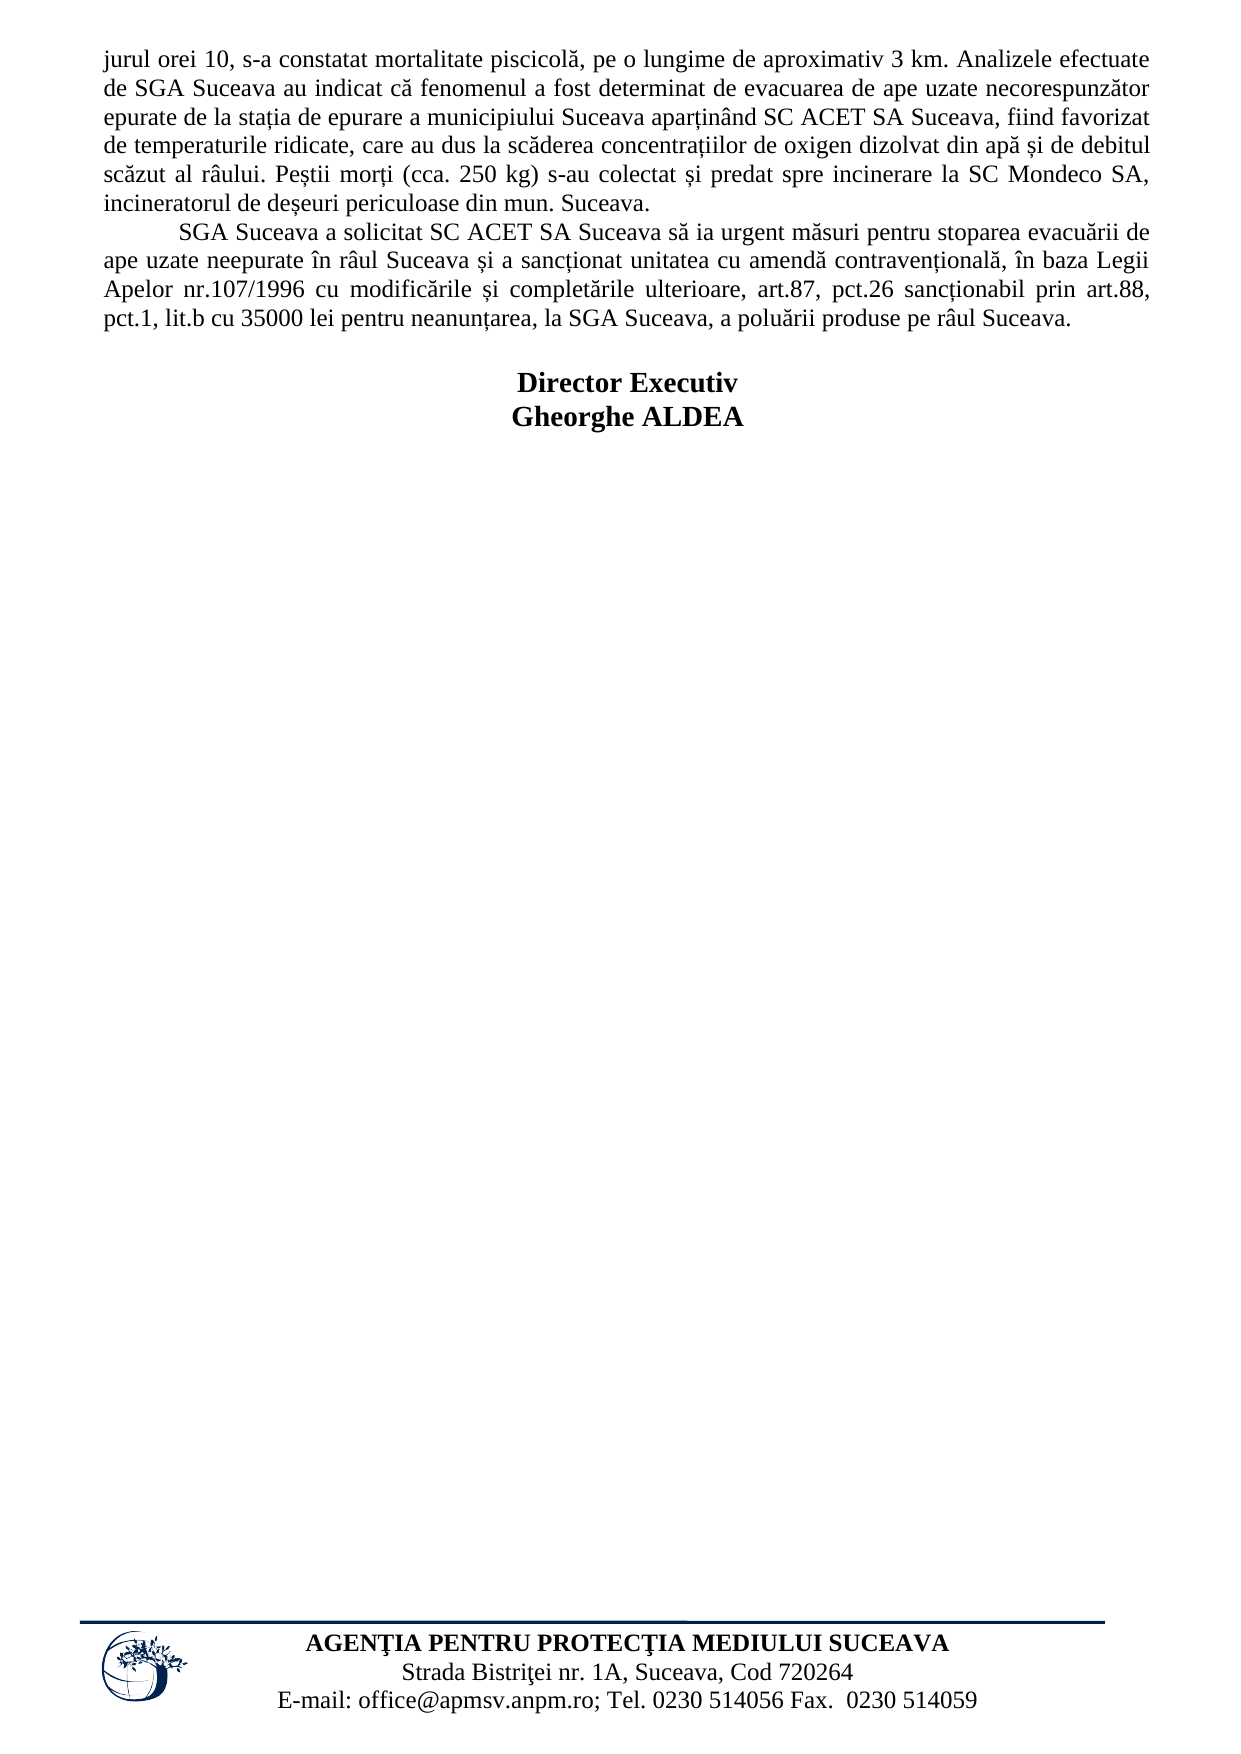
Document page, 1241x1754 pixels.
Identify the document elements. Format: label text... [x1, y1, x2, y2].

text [103, 44, 1152, 217]
text Director Executiv [103, 365, 1152, 399]
text Gheorghe ALDEA [103, 399, 1152, 432]
text SGA Suceava a solicitat SC ACET SA Suceava să ia urgent măsuri pentru stoparea evacuării de ape uzate neepurate în râul Suceava și a sancționat unitatea cu amendă contravențională, în baza Legii Apelor nr.107/1996 cu modificările și completările ulterioare, art.87, pct.26 sancționabil prin art.88, pct.1, lit.b cu 35000 lei pentru neanunțarea, la SGA Suceava, a poluării produse pe râul Suceava. [103, 217, 1152, 332]
